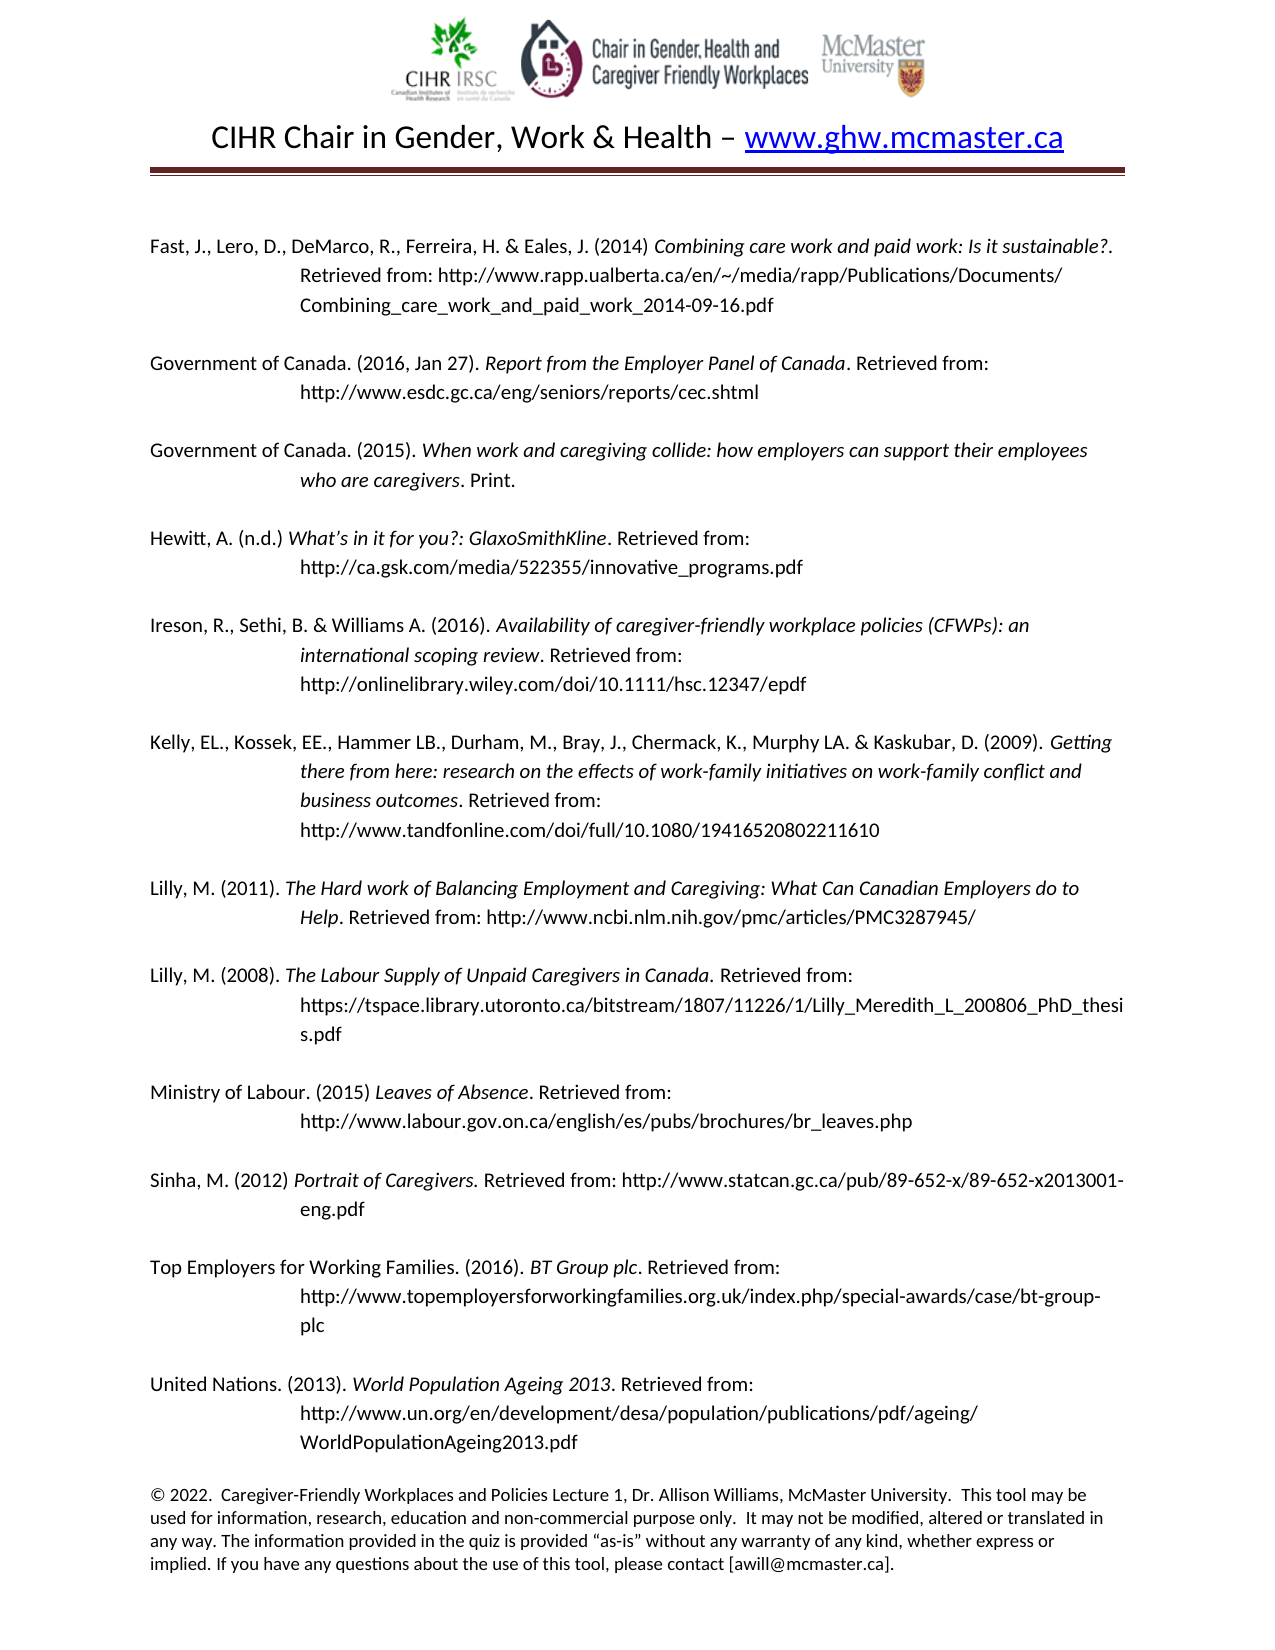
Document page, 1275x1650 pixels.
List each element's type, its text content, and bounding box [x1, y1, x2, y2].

list Top Employers for Working Families. (2016). BT Group plc. Retrieved from: http://www.topemployersforworkingfamilies.org.uk/index.php/special-awards/case/bt-group-plc [150, 1254, 1125, 1338]
list Government of Canada. (2015). When work and caregiving collide: how employers can support their employees who are caregivers. Print. [150, 438, 1125, 492]
list Lilly, M. (2011). The Hard work of Balancing Employment and Caregiving: What Can Canadian Employers do to Help. Retrieved from: http://www.ncbi.nlm.nih.gov/pmc/articles/PMC3287945/ [150, 875, 1125, 930]
list Sinha, M. (2012) Portrait of Caregivers. Retrieved from: http://www.statcan.gc.ca/pub/89-652-x/89-652-x2013001-eng.pdf [150, 1167, 1125, 1221]
list Lilly, M. (2008). The Labour Supply of Unpaid Caregivers in Canada. Retrieved from: https://tspace.library.utoronto.ca/bitstream/1807/11226/1/Lilly_Meredith_L_200806_PhD_thesis.pdf [150, 963, 1125, 1046]
picture [386, 11, 937, 119]
list Hewitt, A. (n.d.) What’s in it for you?: GlaxoSmithKline. Retrieved from: http://ca.gsk.com/media/522355/innovative_programs.pdf [150, 525, 1125, 580]
list Ministry of Labour. (2015) Leaves of Absence. Retrieved from: http://www.labour.gov.on.ca/english/es/pubs/brochures/br_leaves.php [150, 1079, 1125, 1134]
list Ireson, R., Sethi, B. & Williams A. (2016). Availability of caregiver-friendly workplace policies (CFWPs): an international scoping review. Retrieved from: http://onlinelibrary.wiley.com/doi/10.1111/hsc.12347/epdf [150, 613, 1125, 696]
list Fast, J., Lero, D., DeMarco, R., Ferreira, H. & Eales, J. (2014) Combining care work and paid work: Is it sustainable?. Retrieved from: http://www.rapp.ualberta.ca/en/~/media/rapp/Publications/Documents/Combining_care_work_and_paid_work_2014-09-16.pdf [150, 233, 1125, 317]
list United Nations. (2013). World Population Ageing 2013. Retrieved from: http://www.un.org/en/development/desa/population/publications/pdf/ageing/WorldPopulationAgeing2013.pdf [150, 1371, 1125, 1455]
list Kelly, EL., Kossek, EE., Hammer LB., Durham, M., Bray, J., Chermack, K., Murphy LA. & Kaskubar, D. (2009). Getting there from here: research on the effects of work-family initiatives on work-family conflict and business outcomes. Retrieved from: http://www.tandfonline.com/doi/full/10.1080/19416520802211610 [150, 729, 1125, 842]
list Government of Canada. (2016, Jan 27). Report from the Employer Panel of Canada. Retrieved from: http://www.esdc.gc.ca/eng/seniors/reports/cec.shtml [150, 350, 1125, 405]
